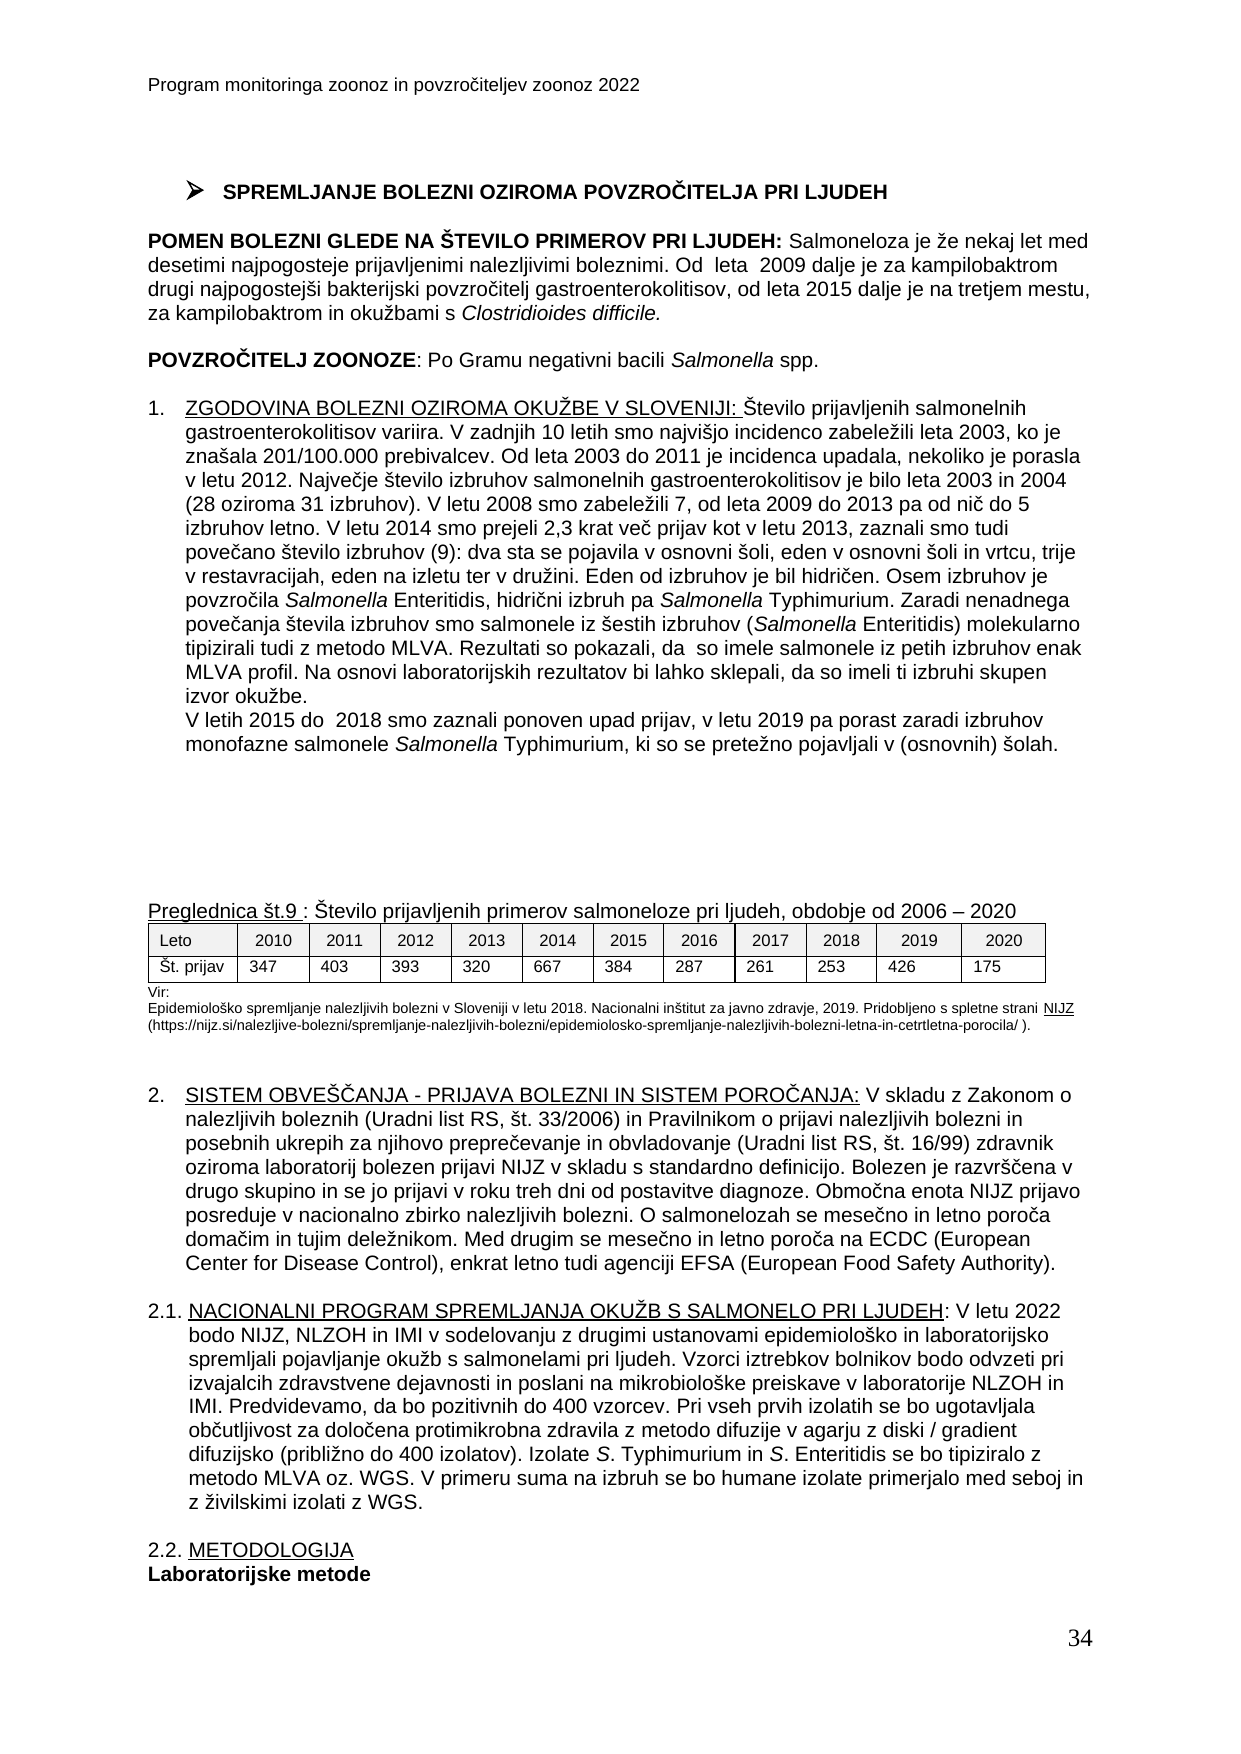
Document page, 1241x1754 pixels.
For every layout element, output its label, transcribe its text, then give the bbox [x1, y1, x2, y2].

table_cell 253 [807, 957, 876, 982]
text V letih 2015 do 2018 smo zaznali ponoven upad prijav, v letu 2019 pa porast zaradi izbruhov monofazne salmonele Salmonella Typhimurium, ki so se pretežno pojavljali v (osnovnih) šolah. [185, 708, 1093, 756]
table_header 2011 [310, 924, 380, 956]
table_cell 403 [310, 957, 380, 982]
list METODOLOGIJA [148, 1538, 1093, 1562]
table_cell 393 [381, 957, 451, 982]
list ZGODOVINA BOLEZNI OZIROMA OKUŽBE V SLOVENIJI: Število prijavljenih salmonelnih gastroenterokolitisov variira. V zadnjih 10 letih smo najvišjo incidenco zabeležili leta 2003, ko je znašala 201/100.000 prebivalcev. Od leta 2003 do 2011 je incidenca upadala, nekoliko je porasla v letu 2012. Največje število izbruhov salmonelnih gastroenterokolitisov je bilo leta 2003 in 2004 (28 oziroma 31 izbruhov). V letu 2008 smo zabeležili 7, od leta 2009 do 2013 pa od nič do 5 izbruhov letno. V letu 2014 smo prejeli 2,3 krat več prijav kot v letu 2013, zaznali smo tudi povečano število izbruhov (9): dva sta se pojavila v osnovni šoli, eden v osnovni šoli in vrtcu, trije v restavracijah, eden na izletu ter v družini. Eden od izbruhov je bil hidričen. Osem izbruhov je povzročila Salmonella Enteritidis, hidrični izbruh pa Salmonella Typhimurium. Zaradi nenadnega povečanja števila izbruhov smo salmonele iz šestih izbruhov (Salmonella Enteritidis) molekularno tipizirali tudi z metodo MLVA. Rezultati so pokazali, da so imele salmonele iz petih izbruhov enak MLVA profil. Na osnovi laboratorijskih rezultatov bi lahko sklepali, da so imeli ti izbruhi skupen izvor okužbe. [148, 396, 1093, 708]
table_cell 175 [962, 957, 1045, 982]
list NACIONALNI PROGRAM SPREMLJANJA OKUŽB S SALMONELO PRI LJUDEH: V letu 2022 bodo NIJZ, NLZOH in IMI v sodelovanju z drugimi ustanovami epidemiološko in laboratorijsko spremljali pojavljanje okužb s salmonelami pri ljudeh. Vzorci iztrebkov bolnikov bodo odvzeti pri izvajalcih zdravstvene dejavnosti in poslani na mikrobiološke preiskave v laboratorije NLZOH in IMI. Predvidevamo, da bo pozitivnih do 400 vzorcev. Pri vseh prvih izolatih se bo ugotavljala občutljivost za določena protimikrobna zdravila z metodo difuzije v agarju z diski / gradient difuzijsko (približno do 400 izolatov). Izolate S. Typhimurium in S. Enteritidis se bo tipiziralo z metodo MLVA oz. WGS. V primeru suma na izbruh se bo humane izolate primerjalo med seboj in z živilskimi izolati z WGS. [148, 1298, 1093, 1514]
table_header 2016 [664, 924, 734, 956]
table_cell 426 [877, 957, 961, 982]
table_header 2012 [381, 924, 451, 956]
table_header Leto [149, 924, 237, 956]
table_header 2018 [807, 924, 876, 956]
table_header 2015 [594, 924, 663, 956]
text Vir: [148, 983, 1093, 1000]
table_cell 667 [523, 957, 593, 982]
table_cell 347 [238, 957, 309, 982]
text POMEN BOLEZNI GLEDE NA ŠTEVILO PRIMEROV PRI LJUDEH: Salmoneloza je že nekaj let med desetimi najpogosteje prijavljenimi nalezljivimi boleznimi. Od leta 2009 dalje je za kampilobaktrom drugi najpogostejši bakterijski povzročitelj gastroenterokolitisov, od leta 2015 dalje je na tretjem mestu, za kampilobaktrom in okužbami s Clostridioides difficile. [148, 228, 1093, 324]
table_cell 384 [594, 957, 663, 982]
text Preglednica št.9 : Število prijavljenih primerov salmoneloze pri ljudeh, obdobje od 2006 – 2020 [148, 899, 1093, 923]
table_cell 287 [664, 957, 734, 982]
table_cell 320 [452, 957, 522, 982]
table_header 2017 [736, 924, 806, 956]
list SPREMLJANJE BOLEZNI OZIROMA POVZROČITELJA PRI LJUDEH [185, 179, 1093, 204]
table_header 2020 [962, 924, 1045, 956]
table_header 2013 [452, 924, 522, 956]
text Epidemiološko spremljanje nalezljivih bolezni v Sloveniji v letu 2018. Nacionalni inštitut za javno zdravje, 2019. Pridobljeno s spletne strani NIJZ (https://nijz.si/nalezljive-bolezni/spremljanje-nalezljivih-bolezni/epidemiolosko-spremljanje-nalezljivih-bolezni-letna-in-cetrtletna-porocila/ ). [148, 1000, 1093, 1035]
list SISTEM OBVEŠČANJA - PRIJAVA BOLEZNI IN SISTEM POROČANJA: V skladu z Zakonom o nalezljivih boleznih (Uradni list RS, št. 33/2006) in Pravilnikom o prijavi nalezljivih bolezni in posebnih ukrepih za njihovo preprečevanje in obvladovanje (Uradni list RS, št. 16/99) zdravnik oziroma laboratorij bolezen prijavi NIJZ v skladu s standardno definicijo. Bolezen je razvrščena v drugo skupino in se jo prijavi v roku treh dni od postavitve diagnoze. Območna enota NIJZ prijavo posreduje v nacionalno zbirko nalezljivih bolezni. O salmonelozah se mesečno in letno poroča domačim in tujim deležnikom. Med drugim se mesečno in letno poroča na ECDC (European Center for Disease Control), enkrat letno tudi agenciji EFSA (European Food Safety Authority). [148, 1083, 1093, 1274]
table_header 2014 [523, 924, 593, 956]
text Laboratorijske metode [148, 1562, 1093, 1586]
table_header 2019 [877, 924, 961, 956]
table_cell 261 [736, 957, 806, 982]
table_header 2010 [238, 924, 309, 956]
table_cell Št. prijav [149, 957, 237, 982]
text POVZROČITELJ ZOONOZE: Po Gramu negativni bacili Salmonella spp. [148, 348, 1093, 372]
